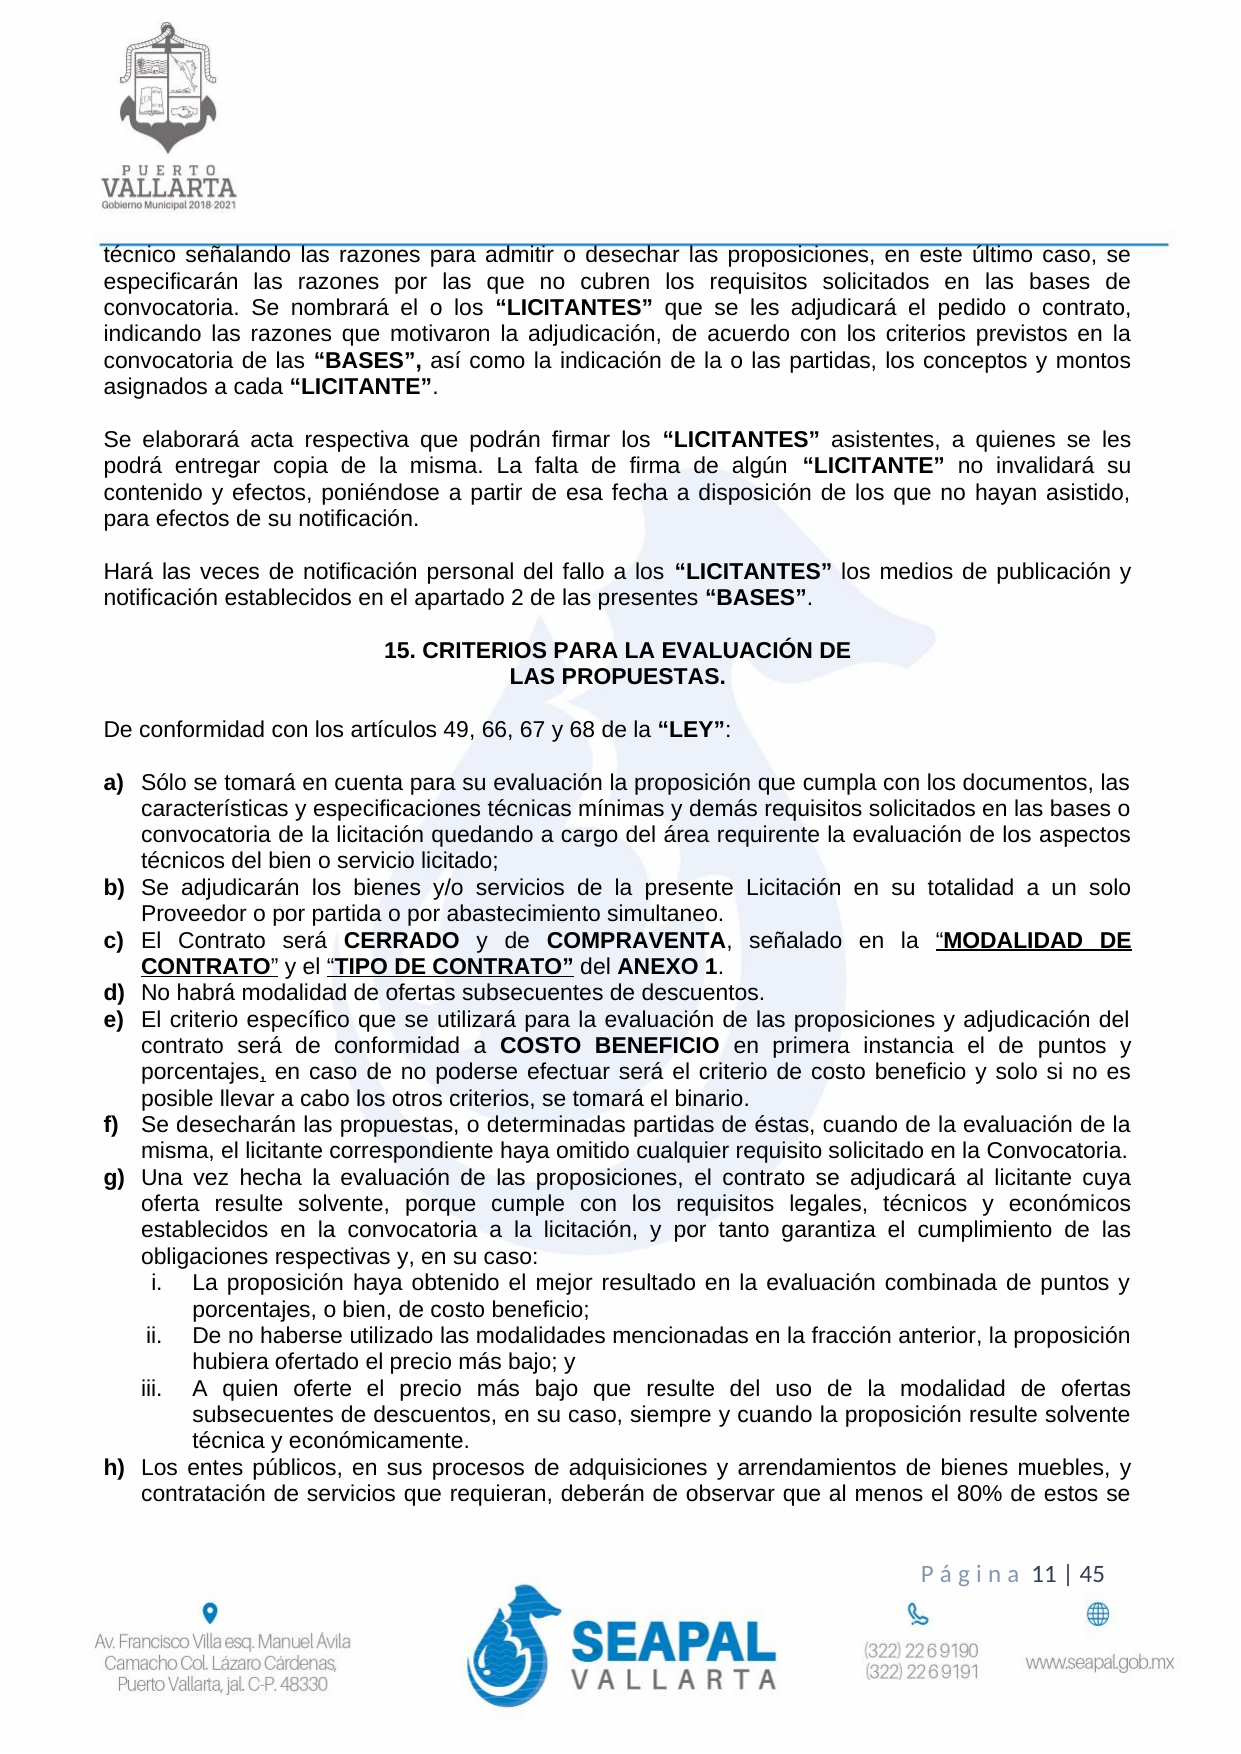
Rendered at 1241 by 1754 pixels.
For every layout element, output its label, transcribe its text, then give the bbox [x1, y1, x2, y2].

text Hará las veces de notificación personal del fallo a los “LICITANTES” los medios de publicación y notificación establecidos en el apartado 2 de las presentes “BASES”. [103, 558, 1132, 610]
list El criterio específico que se utilizará para la evaluación de las proposiciones y adjudicación del contrato será de conformidad a COSTO BENEFICIO en primera instancia el de puntos y porcentajes, en caso de no poderse efectuar será el criterio de costo beneficio y solo si no es posible llevar a cabo los otros criterios, se tomará el binario. [103, 1006, 1132, 1111]
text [103, 241, 1132, 399]
picture [0, 0, 1241, 1750]
list La proposición haya obtenido el mejor resultado en la evaluación combinada de puntos y porcentajes, o bien, de costo beneficio; [162, 1269, 1132, 1322]
list El Contrato será CERRADO y de COMPRAVENTA, señalado en la “MODALIDAD DE CONTRATO” y el “TIPO DE CONTRATO” del ANEXO 1. [103, 927, 1132, 979]
list No habrá modalidad de ofertas subsecuentes de descuentos. [103, 979, 1132, 1006]
list Una vez hecha la evaluación de las proposiciones, el contrato se adjudicará al licitante cuya oferta resulte solvente, porque cumple con los requisitos legales, técnicos y económicos establecidos en la convocatoria a la licitación, y por tanto garantiza el cumplimiento de las obligaciones respectivas y, en su caso: [103, 1164, 1132, 1269]
list Se desecharán las propuestas, o determinadas partidas de éstas, cuando de la evaluación de la misma, el licitante correspondiente haya omitido cualquier requisito solicitado en la Convocatoria. [103, 1111, 1132, 1164]
text De conformidad con los artículos 49, 66, 67 y 68 de la “LEY”: [103, 716, 1132, 742]
list Se adjudicarán los bienes y/o servicios de la presente Licitación en su totalidad a un solo Proveedor o por partida o por abastecimiento simultaneo. [103, 874, 1132, 927]
list Sólo se tomará en cuenta para su evaluación la proposición que cumpla con los documentos, las características y especificaciones técnicas mínimas y demás requisitos solicitados en las bases o convocatoria de la licitación quedando a cargo del área requirente la evaluación de los aspectos técnicos del bien o servicio licitado; [103, 768, 1132, 874]
list A quien oferte el precio más bajo que resulte del uso de la modalidad de ofertas subsecuentes de descuentos, en su caso, siempre y cuando la proposición resulte solvente técnica y económicamente. [162, 1374, 1132, 1454]
list De no haberse utilizado las modalidades mencionadas en la fracción anterior, la proposición hubiera ofertado el precio más bajo; y [162, 1322, 1132, 1374]
text Se elaborará acta respectiva que podrán firmar los “LICITANTES” asistentes, a quienes se les podrá entregar copia de la misma. La falta de firma de algún “LICITANTE” no invalidará su contenido y efectos, poniéndose a partir de esa fecha a disposición de los que no hayan asistido, para efectos de su notificación. [103, 426, 1132, 531]
text 15. CRITERIOS PARA LA EVALUACIÓN DE [103, 637, 1132, 663]
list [103, 1454, 1132, 1506]
text LAS PROPUESTAS. [103, 663, 1132, 689]
